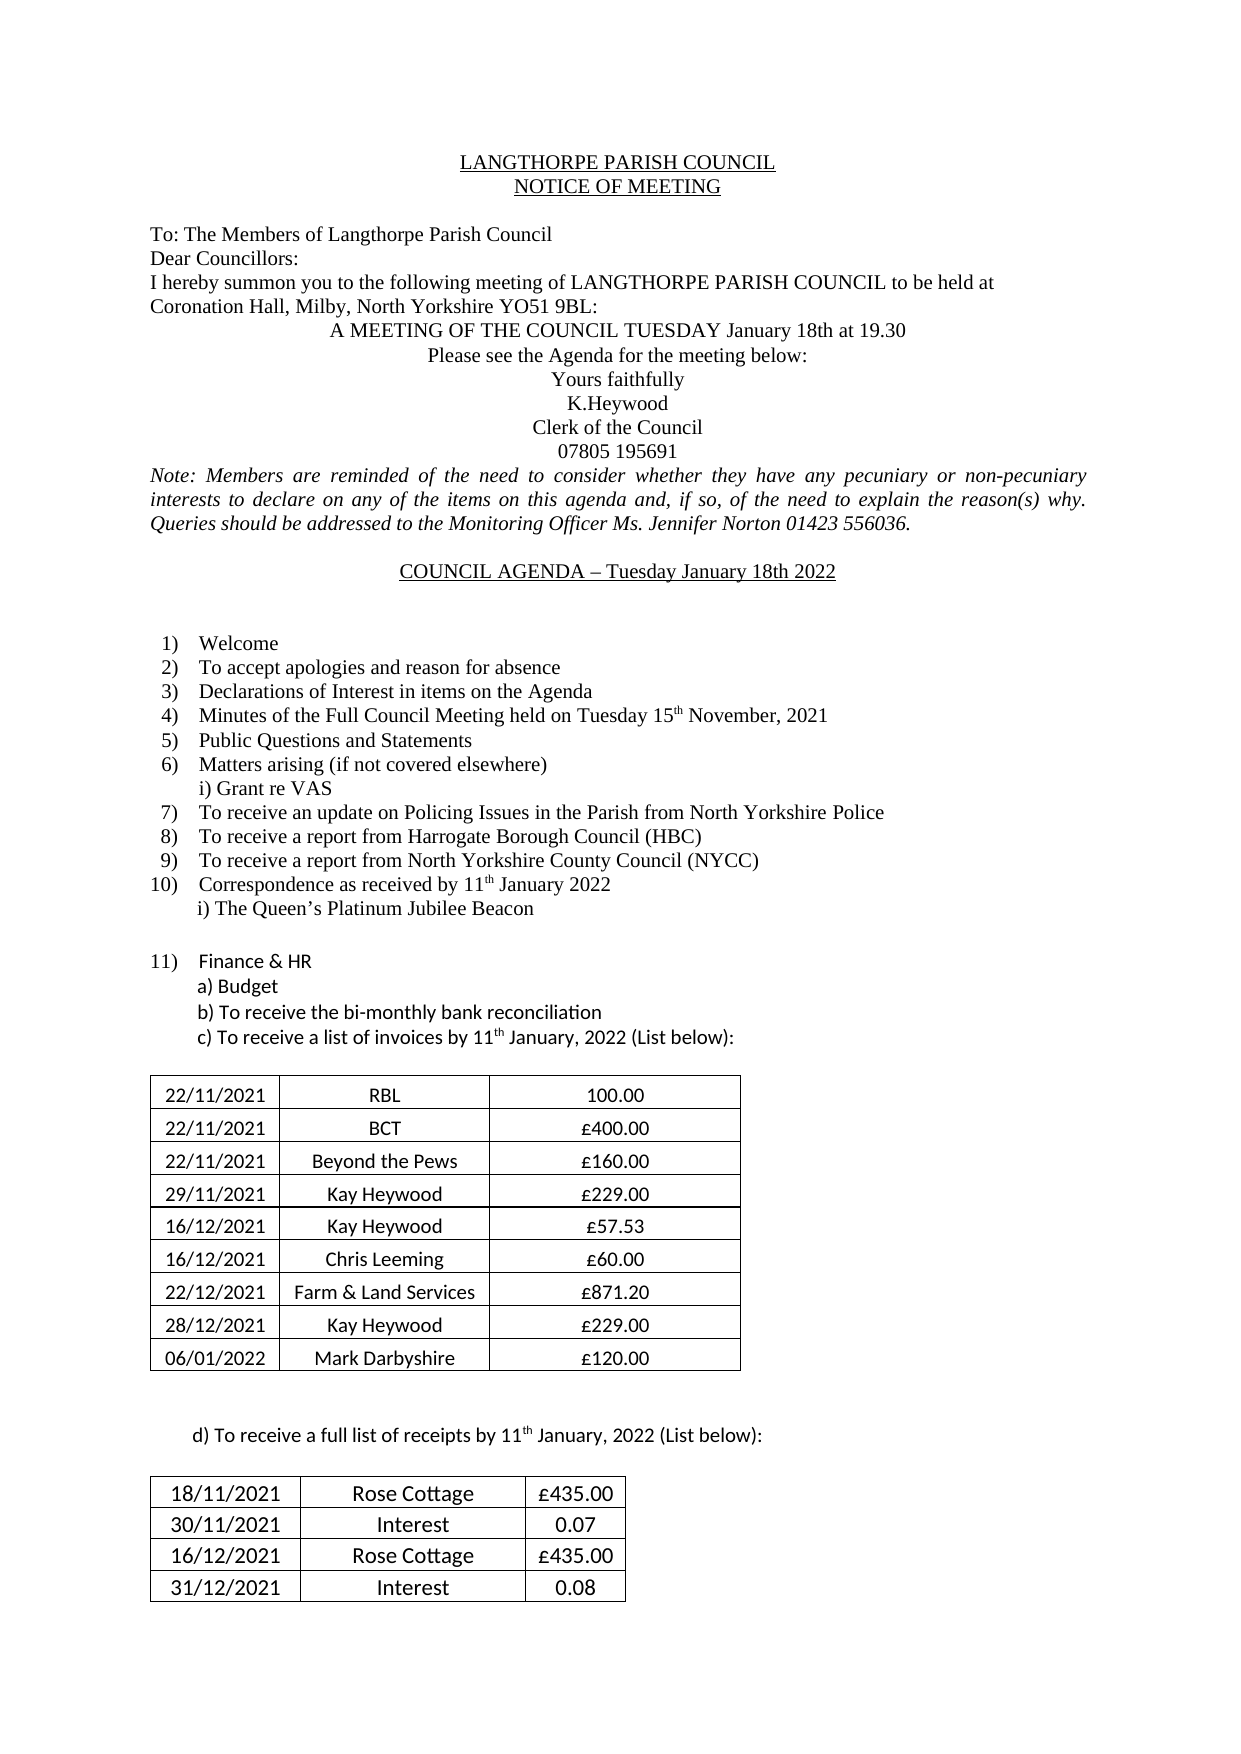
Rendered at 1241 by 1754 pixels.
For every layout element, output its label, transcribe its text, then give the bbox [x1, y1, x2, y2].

list Minutes of the Full Council Meeting held on Tuesday 15th November, 2021 [161, 703, 1090, 727]
text a) Budget [150, 973, 1090, 999]
text To: The Members of Langthorpe Parish Council [150, 222, 1090, 246]
table_cell £57.53 [490, 1208, 740, 1239]
table_cell Beyond the Pews [280, 1142, 489, 1173]
table_cell 0.08 [526, 1571, 625, 1601]
table_cell Farm & Land Services [280, 1273, 489, 1305]
table_cell 06/01/2022 [151, 1339, 279, 1370]
table_cell 16/12/2021 [151, 1240, 279, 1272]
text COUNCIL AGENDA – Tuesday January 18th 2022 [150, 559, 1090, 583]
text 9) To receive a report from North Yorkshire County Council (NYCC) [150, 848, 1090, 872]
text b) To receive the bi-monthly bank reconciliation [150, 999, 1090, 1024]
text d) To receive a full list of receipts by 11th January, 2022 (List below): [150, 1422, 1090, 1448]
table_cell £871.20 [490, 1273, 740, 1305]
text 11) Finance & HR [150, 948, 1090, 973]
list Public Questions and Statements [161, 727, 1090, 752]
table_header RBL [280, 1076, 489, 1108]
table_cell £435.00 [526, 1539, 625, 1569]
table_header 18/11/2021 [151, 1477, 300, 1507]
text K.Heywood [150, 391, 1090, 415]
table_cell Interest [301, 1571, 525, 1601]
text A MEETING OF THE COUNCIL TUESDAY January 18th at 19.30 Please see the Agenda for the meeting below: [150, 318, 1090, 367]
text Note: Members are reminded of the need to consider whether they have any pecuniary or non-pecuniary interests to declare on any of the items on this agenda and, if so, of the need to explain the reason(s) why. Queries should be addressed to the Monitoring Officer Ms. Jennifer Norton 01423 556036. [150, 463, 1090, 535]
table_cell 22/11/2021 [151, 1109, 279, 1141]
list Declarations of Interest in items on the Agenda [161, 679, 1090, 703]
table_cell Kay Heywood [280, 1306, 489, 1338]
list To accept apologies and reason for absence [161, 655, 1090, 679]
text 07805 195691 [150, 439, 1090, 463]
list Matters arising (if not covered elsewhere) [161, 752, 1090, 776]
table_cell 0.07 [526, 1508, 625, 1538]
text LANGTHORPE PARISH COUNCIL [150, 150, 1090, 174]
text 10) Correspondence as received by 11th January 2022 [150, 872, 1090, 896]
table_cell 30/11/2021 [151, 1508, 300, 1538]
text Clerk of the Council [150, 415, 1090, 439]
table_header Rose Cottage [301, 1477, 525, 1507]
table_header 100.00 [490, 1076, 740, 1108]
table_cell 16/12/2021 [151, 1208, 279, 1239]
table_cell £120.00 [490, 1339, 740, 1370]
text Yours faithfully [150, 367, 1090, 391]
table_cell 16/12/2021 [151, 1539, 300, 1569]
table_cell Kay Heywood [280, 1208, 489, 1239]
table_cell Chris Leeming [280, 1240, 489, 1272]
table_cell 28/12/2021 [151, 1306, 279, 1338]
text c) To receive a list of invoices by 11th January, 2022 (List below): [150, 1024, 1090, 1050]
table_cell 31/12/2021 [151, 1571, 300, 1601]
text Dear Councillors: [150, 246, 1090, 270]
table_cell 29/11/2021 [151, 1175, 279, 1206]
table_cell £60.00 [490, 1240, 740, 1272]
table_header £435.00 [526, 1477, 625, 1507]
table_cell Rose Cottage [301, 1539, 525, 1569]
table_cell 22/11/2021 [151, 1142, 279, 1173]
table_cell BCT [280, 1109, 489, 1141]
text NOTICE OF MEETING [150, 174, 1090, 198]
text 8) To receive a report from Harrogate Borough Council (HBC) [150, 824, 1090, 848]
table_cell £400.00 [490, 1109, 740, 1141]
list i) Grant re VAS [198, 776, 1090, 800]
table_cell 22/12/2021 [151, 1273, 279, 1305]
table_cell £229.00 [490, 1175, 740, 1206]
table_cell Kay Heywood [280, 1175, 489, 1206]
text i) The Queen’s Platinum Jubilee Beacon [150, 896, 1090, 920]
table_cell £160.00 [490, 1142, 740, 1173]
text I hereby summon you to the following meeting of LANGTHORPE PARISH COUNCIL to be held at Coronation Hall, Milby, North Yorkshire YO51 9BL: [150, 270, 1090, 318]
table_cell Mark Darbyshire [280, 1339, 489, 1370]
list Welcome [161, 631, 1090, 655]
table_cell Interest [301, 1508, 525, 1538]
text 7) To receive an update on Policing Issues in the Parish from North Yorkshire Police [150, 800, 1090, 824]
table_header 22/11/2021 [151, 1076, 279, 1108]
table_cell £229.00 [490, 1306, 740, 1338]
